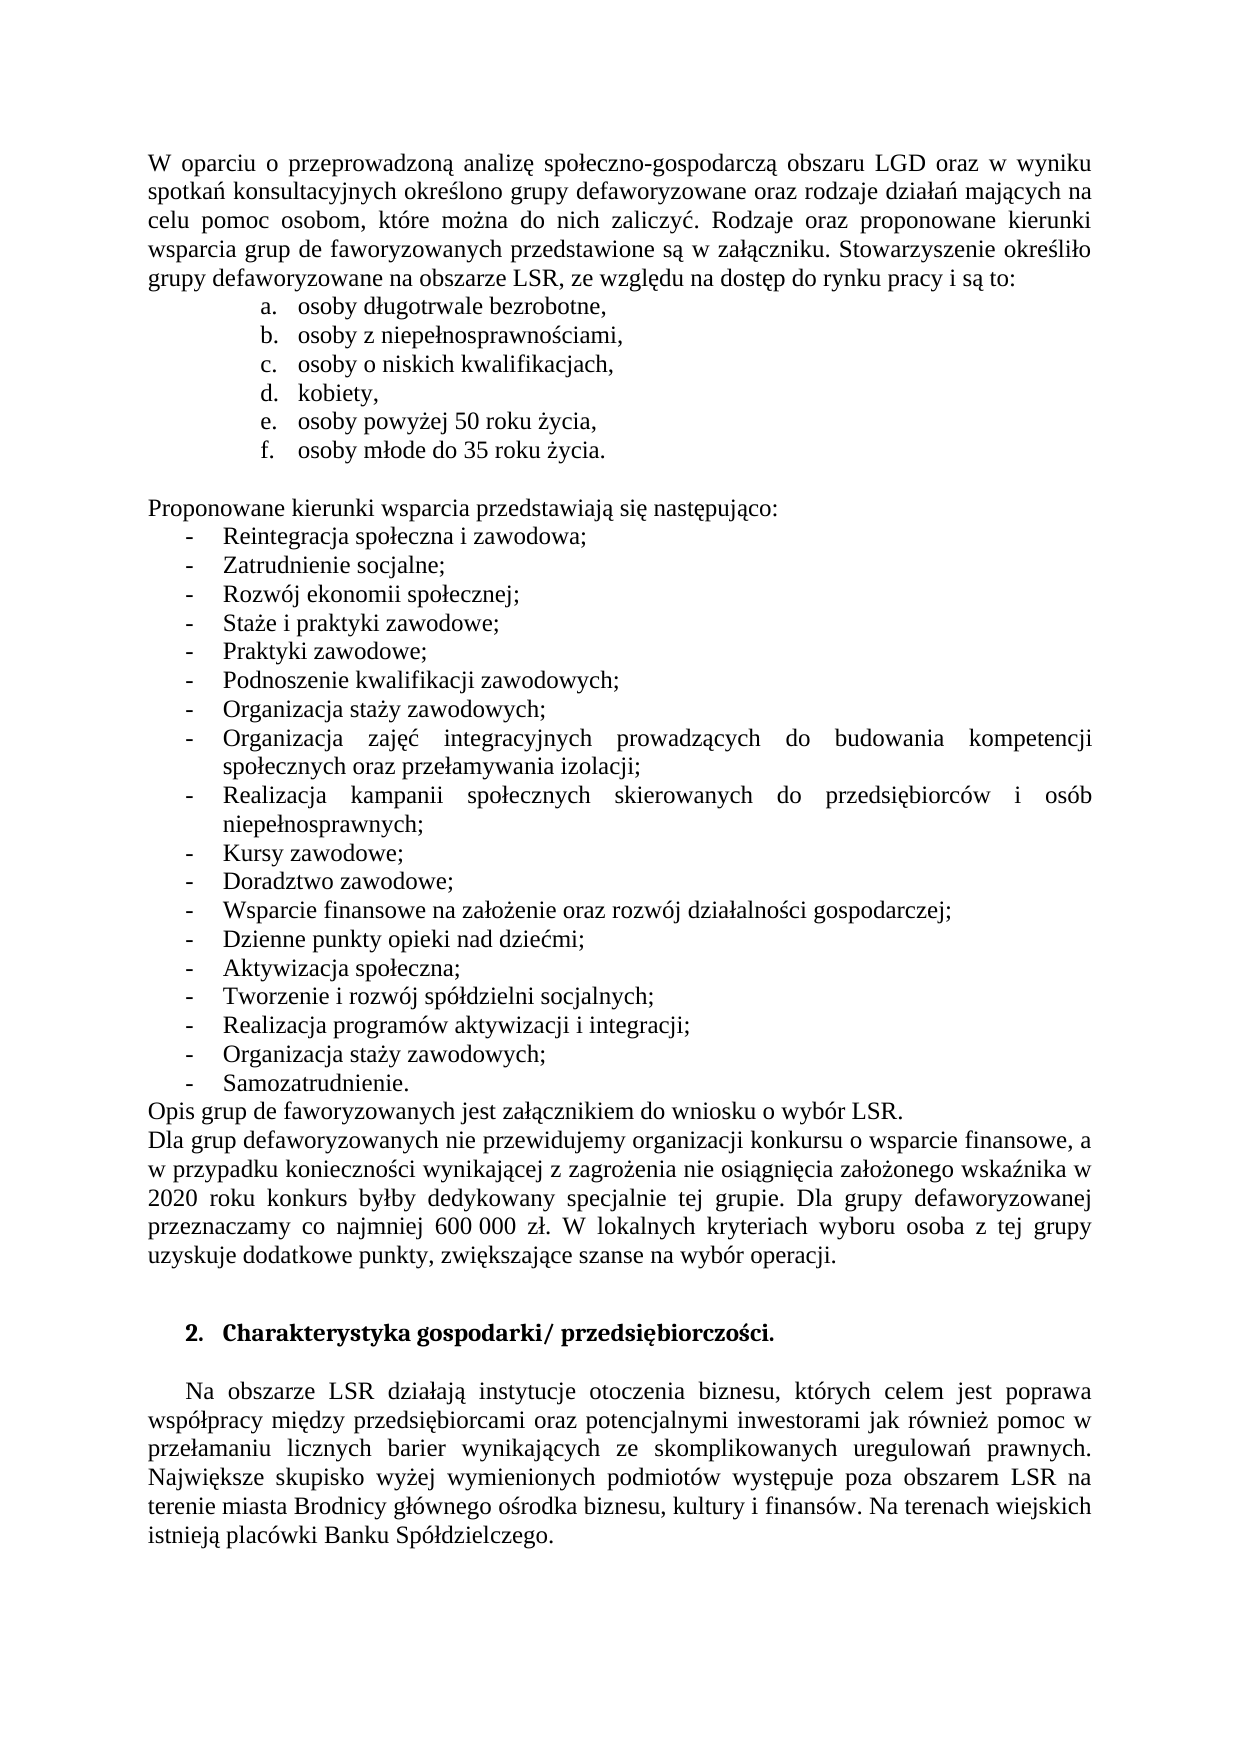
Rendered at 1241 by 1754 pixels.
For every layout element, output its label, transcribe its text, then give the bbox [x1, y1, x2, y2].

list Realizacja programów aktywizacji i integracji; [185, 1010, 1093, 1039]
list osoby o niskich kwalifikacjach, [260, 349, 1093, 378]
list Zatrudnienie socjalne; [185, 550, 1093, 579]
list osoby młode do 35 roku życia. [260, 435, 1093, 464]
list Wsparcie finansowe na założenie oraz rozwój działalności gospodarczej; [185, 895, 1093, 924]
list Aktywizacja społeczna; [185, 953, 1093, 981]
list Samozatrudnienie. [185, 1068, 1093, 1096]
list Reintegracja społeczna i zawodowa; [185, 521, 1093, 550]
subtitle Charakterystyka gospodarki/ przedsiębiorczości. [185, 1318, 1093, 1347]
list Staże i praktyki zawodowe; [185, 608, 1093, 636]
list osoby powyżej 50 roku życia, [260, 406, 1093, 435]
list Praktyki zawodowe; [185, 636, 1093, 665]
list osoby długotrwale bezrobotne, [260, 291, 1093, 320]
text Proponowane kierunki wsparcia przedstawiają się następująco: [148, 493, 1093, 521]
list Organizacja zajęć integracyjnych prowadzących do budowania kompetencji społecznych oraz przełamywania izolacji; [185, 723, 1093, 780]
text Opis grup de faworyzowanych jest załącznikiem do wniosku o wybór LSR. [148, 1096, 1093, 1125]
text W oparciu o przeprowadzoną analizę społeczno-gospodarczą obszaru LGD oraz w wyniku spotkań konsultacyjnych określono grupy defaworyzowane oraz rodzaje działań mających na celu pomoc osobom, które można do nich zaliczyć. Rodzaje oraz proponowane kierunki wsparcia grup de faworyzowanych przedstawione są w załączniku. Stowarzyszenie określiło grupy defaworyzowane na obszarze LSR, ze względu na dostęp do rynku pracy i są to: [148, 148, 1093, 291]
text Na obszarze LSR działają instytucje otoczenia biznesu, których celem jest poprawa współpracy między przedsiębiorcami oraz potencjalnymi inwestorami jak również pomoc w przełamaniu licznych barier wynikających ze skomplikowanych uregulowań prawnych. Największe skupisko wyżej wymienionych podmiotów występuje poza obszarem LSR na terenie miasta Brodnicy głównego ośrodka biznesu, kultury i finansów. Na terenach wiejskich istnieją placówki Banku Spółdzielczego. [148, 1376, 1093, 1548]
list Rozwój ekonomii społecznej; [185, 579, 1093, 608]
list Organizacja staży zawodowych; [185, 694, 1093, 723]
text Dla grup defaworyzowanych nie przewidujemy organizacji konkursu o wsparcie finansowe, a w przypadku konieczności wynikającej z zagrożenia nie osiągnięcia założonego wskaźnika w 2020 roku konkurs byłby dedykowany specjalnie tej grupie. Dla grupy defaworyzowanej przeznaczamy co najmniej 600 000 zł. W lokalnych kryteriach wyboru osoba z tej grupy uzyskuje dodatkowe punkty, zwiększające szanse na wybór operacji. [148, 1125, 1093, 1269]
list Realizacja kampanii społecznych skierowanych do przedsiębiorców i osób niepełnosprawnych; [185, 780, 1093, 838]
list Dzienne punkty opieki nad dziećmi; [185, 924, 1093, 953]
list Kursy zawodowe; [185, 838, 1093, 866]
list Organizacja staży zawodowych; [185, 1039, 1093, 1068]
list Doradztwo zawodowe; [185, 866, 1093, 895]
list kobiety, [260, 378, 1093, 406]
list Tworzenie i rozwój spółdzielni socjalnych; [185, 981, 1093, 1010]
list osoby z niepełnosprawnościami, [260, 320, 1093, 349]
list Podnoszenie kwalifikacji zawodowych; [185, 665, 1093, 694]
